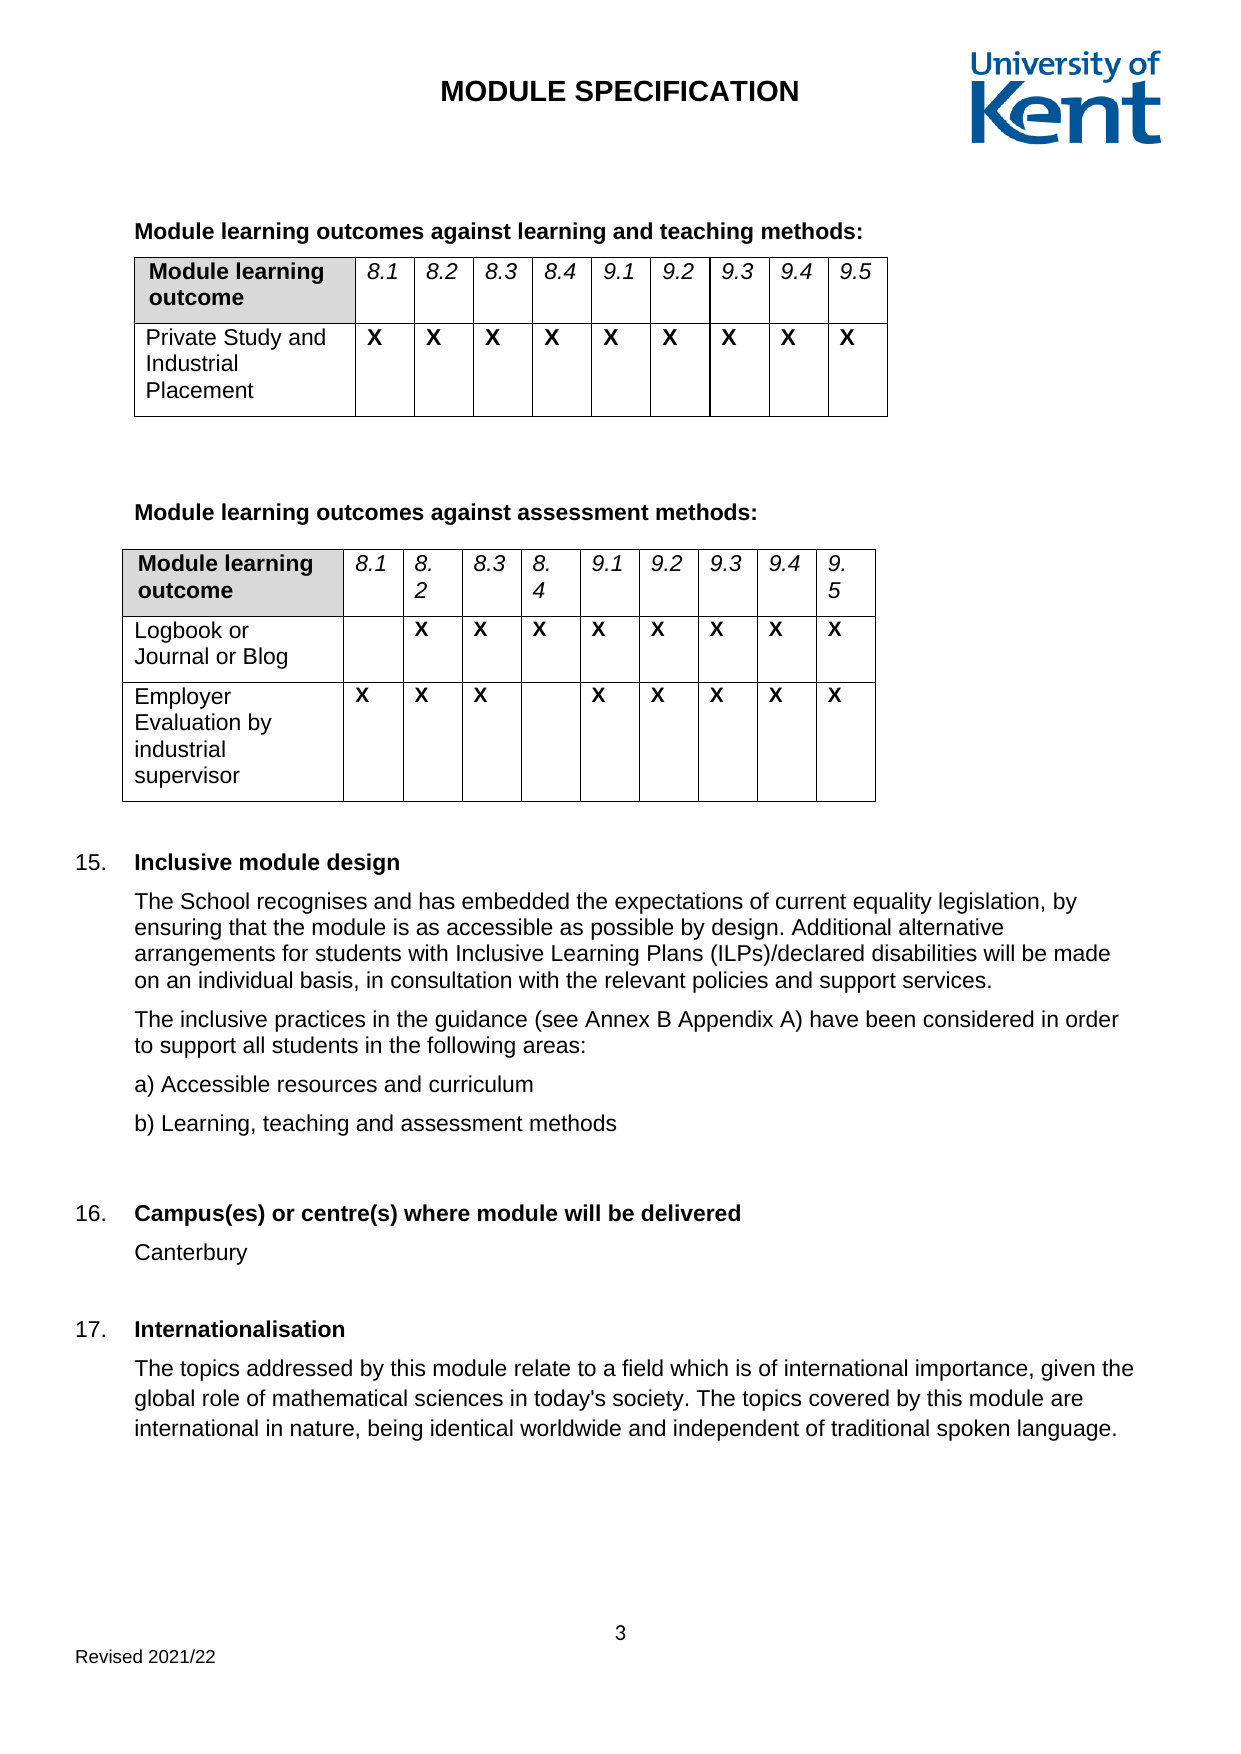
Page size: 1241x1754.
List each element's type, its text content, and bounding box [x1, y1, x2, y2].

table_cell X [711, 324, 769, 416]
table_cell X [817, 617, 875, 682]
table_header 8.4 [533, 258, 591, 323]
table_header 9.3 [699, 550, 757, 616]
table_cell Logbook or Journal or Blog [123, 617, 343, 682]
table_cell Employer Evaluation by industrial supervisor [123, 683, 343, 801]
table_header 8.1 [344, 550, 403, 616]
list Inclusive module design [75, 849, 1138, 875]
picture [970, 48, 1163, 145]
list Internationalisation [75, 1316, 1138, 1342]
table_cell Private Study and Industrial Placement [135, 324, 355, 416]
text The School recognises and has embedded the expectations of current equality legislation, by ensuring that the module is as accessible as possible by design. Additional alternative arrangements for students with Inclusive Learning Plans (ILPs)/declared disabilities will be made on an individual basis, in consultation with the relevant policies and support services. [134, 888, 1138, 993]
table_cell X [817, 683, 875, 801]
table_cell X [699, 683, 757, 801]
table_header 9.2 [651, 258, 709, 323]
list Module learning outcomes against assessment methods: [134, 499, 1109, 526]
table_header 8.3 [474, 258, 532, 323]
table_cell X [640, 617, 698, 682]
table_cell X [533, 324, 591, 416]
table_header 8.4 [522, 550, 580, 616]
list Campus(es) or centre(s) where module will be delivered [75, 1199, 1138, 1226]
table_cell X [651, 324, 709, 416]
table_cell X [415, 324, 473, 416]
table_cell X [344, 683, 403, 801]
table_cell X [640, 683, 698, 801]
table_header 9.5 [817, 550, 875, 616]
table_header 9.1 [581, 550, 639, 616]
text a) Accessible resources and curriculum [134, 1071, 1138, 1097]
table_cell X [699, 617, 757, 682]
table_cell [344, 617, 403, 682]
table_cell X [829, 324, 887, 416]
table_header 8.2 [404, 550, 462, 616]
table_header 9.4 [770, 258, 828, 323]
text The inclusive practices in the guidance (see Annex B Appendix A) have been considered in order to support all students in the following areas: [134, 1006, 1138, 1058]
table_header Module learning outcome [135, 258, 355, 323]
table_cell X [758, 617, 816, 682]
text The topics addressed by this module relate to a field which is of international importance, given the global role of mathematical sciences in today's society. The topics covered by this module are international in nature, being identical worldwide and independent of traditional spoken language. [134, 1355, 1165, 1442]
table_cell X [522, 617, 580, 682]
table_header 8.1 [356, 258, 414, 323]
table_header 9.2 [640, 550, 698, 616]
list Module learning outcomes against learning and teaching methods: [134, 218, 1109, 244]
text b) Learning, teaching and assessment methods [134, 1110, 1138, 1136]
table_header Module learning outcome [123, 550, 343, 616]
table_cell X [404, 617, 462, 682]
table_header 8.2 [415, 258, 473, 323]
table_cell X [770, 324, 828, 416]
table_header 9.3 [711, 258, 769, 323]
table_header 8.3 [463, 550, 521, 616]
table_cell X [474, 324, 532, 416]
table_header 9.1 [592, 258, 650, 323]
table_cell X [463, 617, 521, 682]
table_header 9.4 [758, 550, 816, 616]
table_cell X [592, 324, 650, 416]
table_cell X [581, 683, 639, 801]
table_cell X [404, 683, 462, 801]
table_cell X [581, 617, 639, 682]
table_cell [522, 683, 580, 801]
text Canterbury [134, 1238, 1138, 1265]
table_header 9.5 [829, 258, 887, 323]
table_cell X [356, 324, 414, 416]
table_cell X [463, 683, 521, 801]
table_cell X [758, 683, 816, 801]
